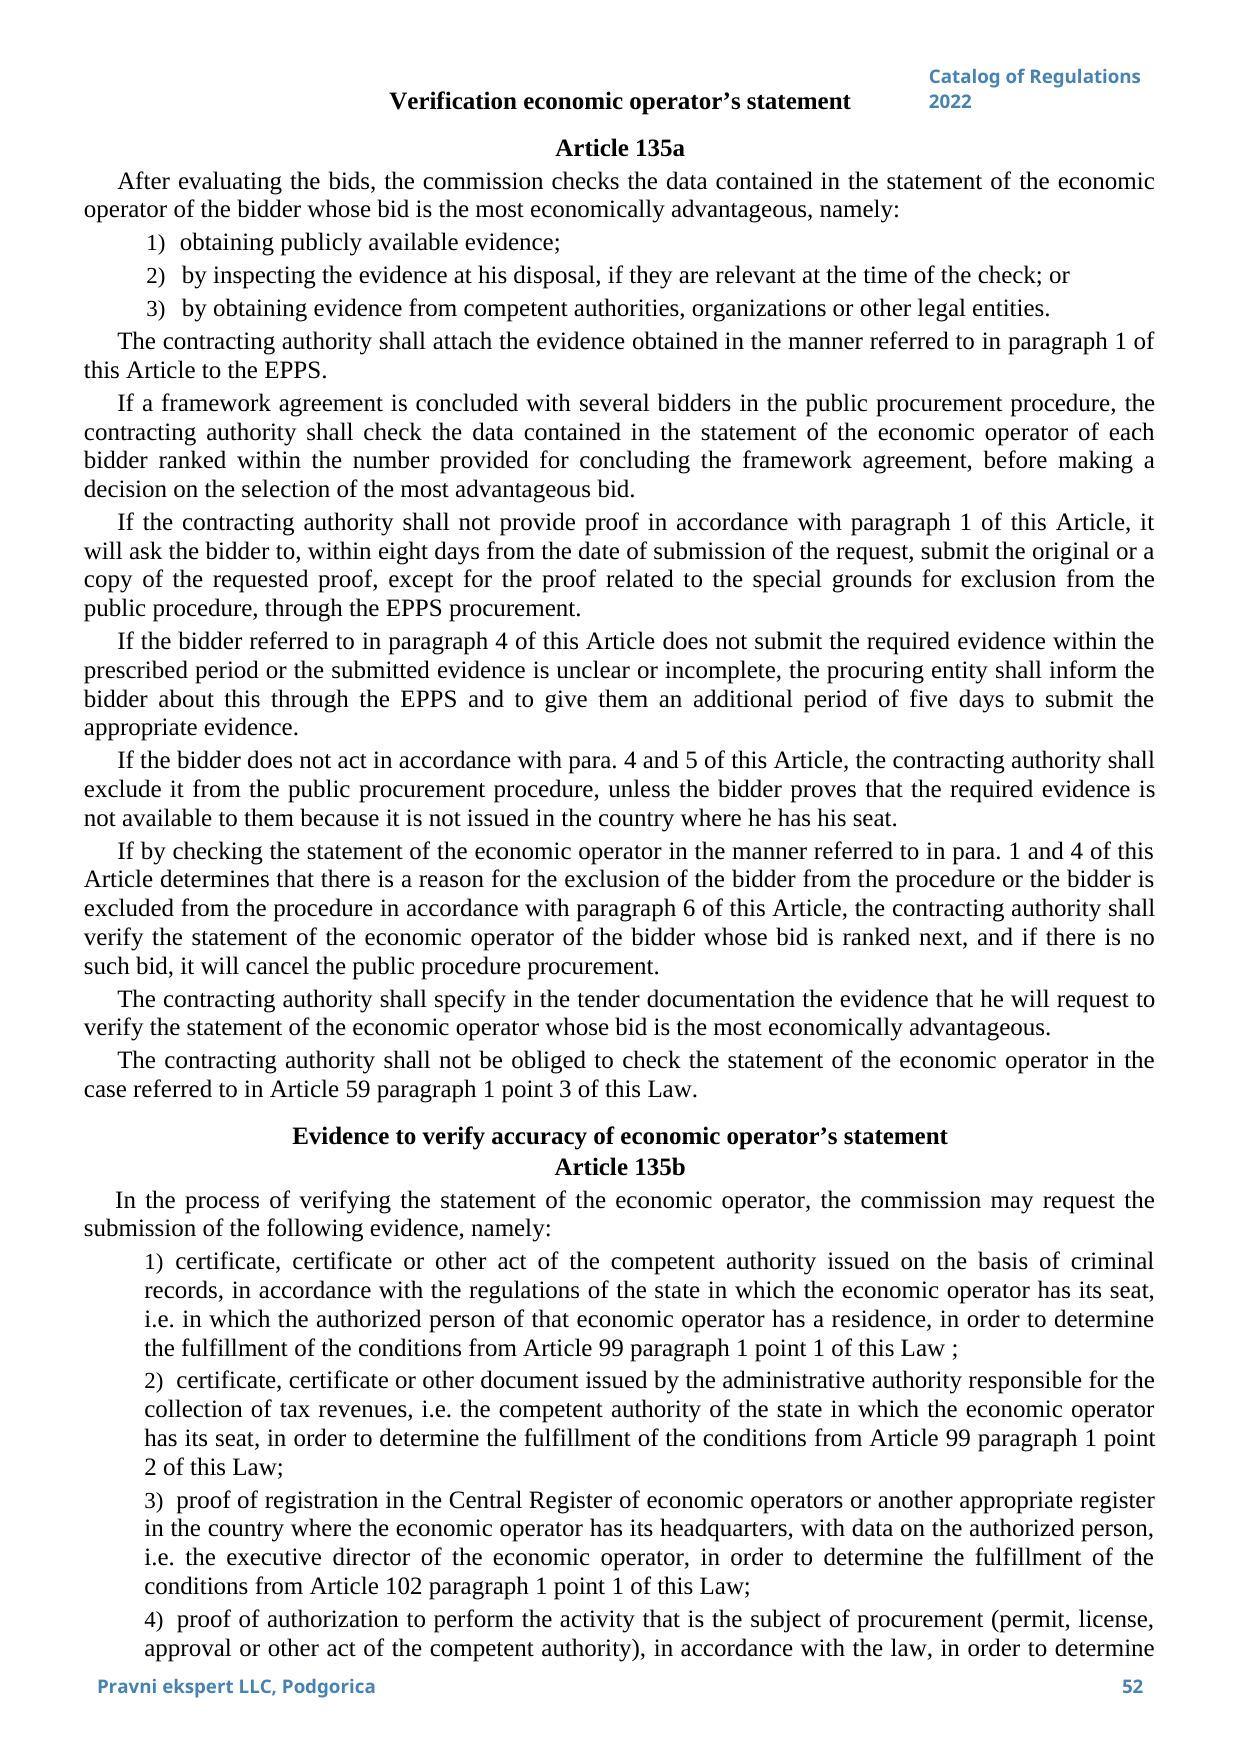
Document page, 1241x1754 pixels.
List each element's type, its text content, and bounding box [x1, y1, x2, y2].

text The contracting authority shall specify in the tender documentation the evidence that he will request to verify the statement of the economic operator whose bid is the most economically advantageous. [84, 984, 1156, 1041]
list by inspecting the evidence at his disposal, if they are relevant at the time of the check; or [84, 260, 1156, 289]
subtitle Article 135b [84, 1154, 1156, 1181]
list certificate, certificate or other act of the competent authority issued on the basis of criminal records, in accordance with the regulations of the state in which the economic operator has its seat, i.e. in which the authorized person of that economic operator has a residence, in order to determine the fulfillment of the conditions from Article 99 paragraph 1 point 1 of this Law ; [144, 1246, 1156, 1361]
list certificate, certificate or other document issued by the administrative authority responsible for the collection of tax revenues, i.e. the competent authority of the state in which the economic operator has its seat, in order to determine the fulfillment of the conditions from Article 99 paragraph 1 point 2 of this Law; [144, 1366, 1156, 1481]
text In the process of verifying the statement of the economic operator, the commission may request the submission of the following evidence, namely: [84, 1185, 1156, 1242]
list proof of registration in the Central Register of economic operators or another appropriate register in the country where the economic operator has its headquarters, with data on the authorized person, i.e. the executive director of the economic operator, in order to determine the fulfillment of the conditions from Article 102 paragraph 1 point 1 of this Law; [144, 1485, 1156, 1600]
subtitle Article 135a [84, 135, 1156, 162]
text If the contracting authority shall not provide proof in accordance with paragraph 1 of this Article, it will ask the bidder to, within eight days from the date of submission of the request, submit the original or a copy of the requested proof, except for the proof related to the special grounds for exclusion from the public procedure, through the EPPS procurement. [84, 507, 1156, 622]
text If a framework agreement is concluded with several bidders in the public procurement procedure, the contracting authority shall check the data contained in the statement of the economic operator of each bidder ranked within the number provided for concluding the framework agreement, before making a decision on the selection of the most advantageous bid. [84, 388, 1156, 503]
text If the bidder does not act in accordance with para. 4 and 5 of this Article, the contracting authority shall exclude it from the public procurement procedure, unless the bidder proves that the required evidence is not available to them because it is not issued in the country where he has his seat. [84, 745, 1156, 832]
text If the bidder referred to in paragraph 4 of this Article does not submit the required evidence within the prescribed period or the submitted evidence is unclear or incomplete, the procuring entity shall inform the bidder about this through the EPPS and to give them an additional period of five days to submit the appropriate evidence. [84, 626, 1156, 741]
list obtaining publicly available evidence; [84, 227, 1156, 256]
subtitle Verification economic operator’s statement [84, 88, 1156, 114]
text The contracting authority shall attach the evidence obtained in the manner referred to in paragraph 1 of this Article to the EPPS. [84, 326, 1156, 384]
text The contracting authority shall not be obliged to check the statement of the economic operator in the case referred to in Article 59 paragraph 1 point 3 of this Law. [84, 1045, 1156, 1103]
text After evaluating the bids, the commission checks the data contained in the statement of the economic operator of the bidder whose bid is the most economically advantageous, namely: [84, 166, 1156, 223]
text Evidence to verify accuracy of economic operator’s statement [84, 1124, 1156, 1150]
text If by checking the statement of the economic operator in the manner referred to in para. 1 and 4 of this Article determines that there is a reason for the exclusion of the bidder from the procedure or the bidder is excluded from the procedure in accordance with paragraph 6 of this Article, the contracting authority shall verify the statement of the economic operator of the bidder whose bid is ranked next, and if there is no such bid, it will cancel the public procedure procurement. [84, 836, 1156, 979]
list by obtaining evidence from competent authorities, organizations or other legal entities. [84, 293, 1156, 322]
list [144, 1604, 1156, 1661]
